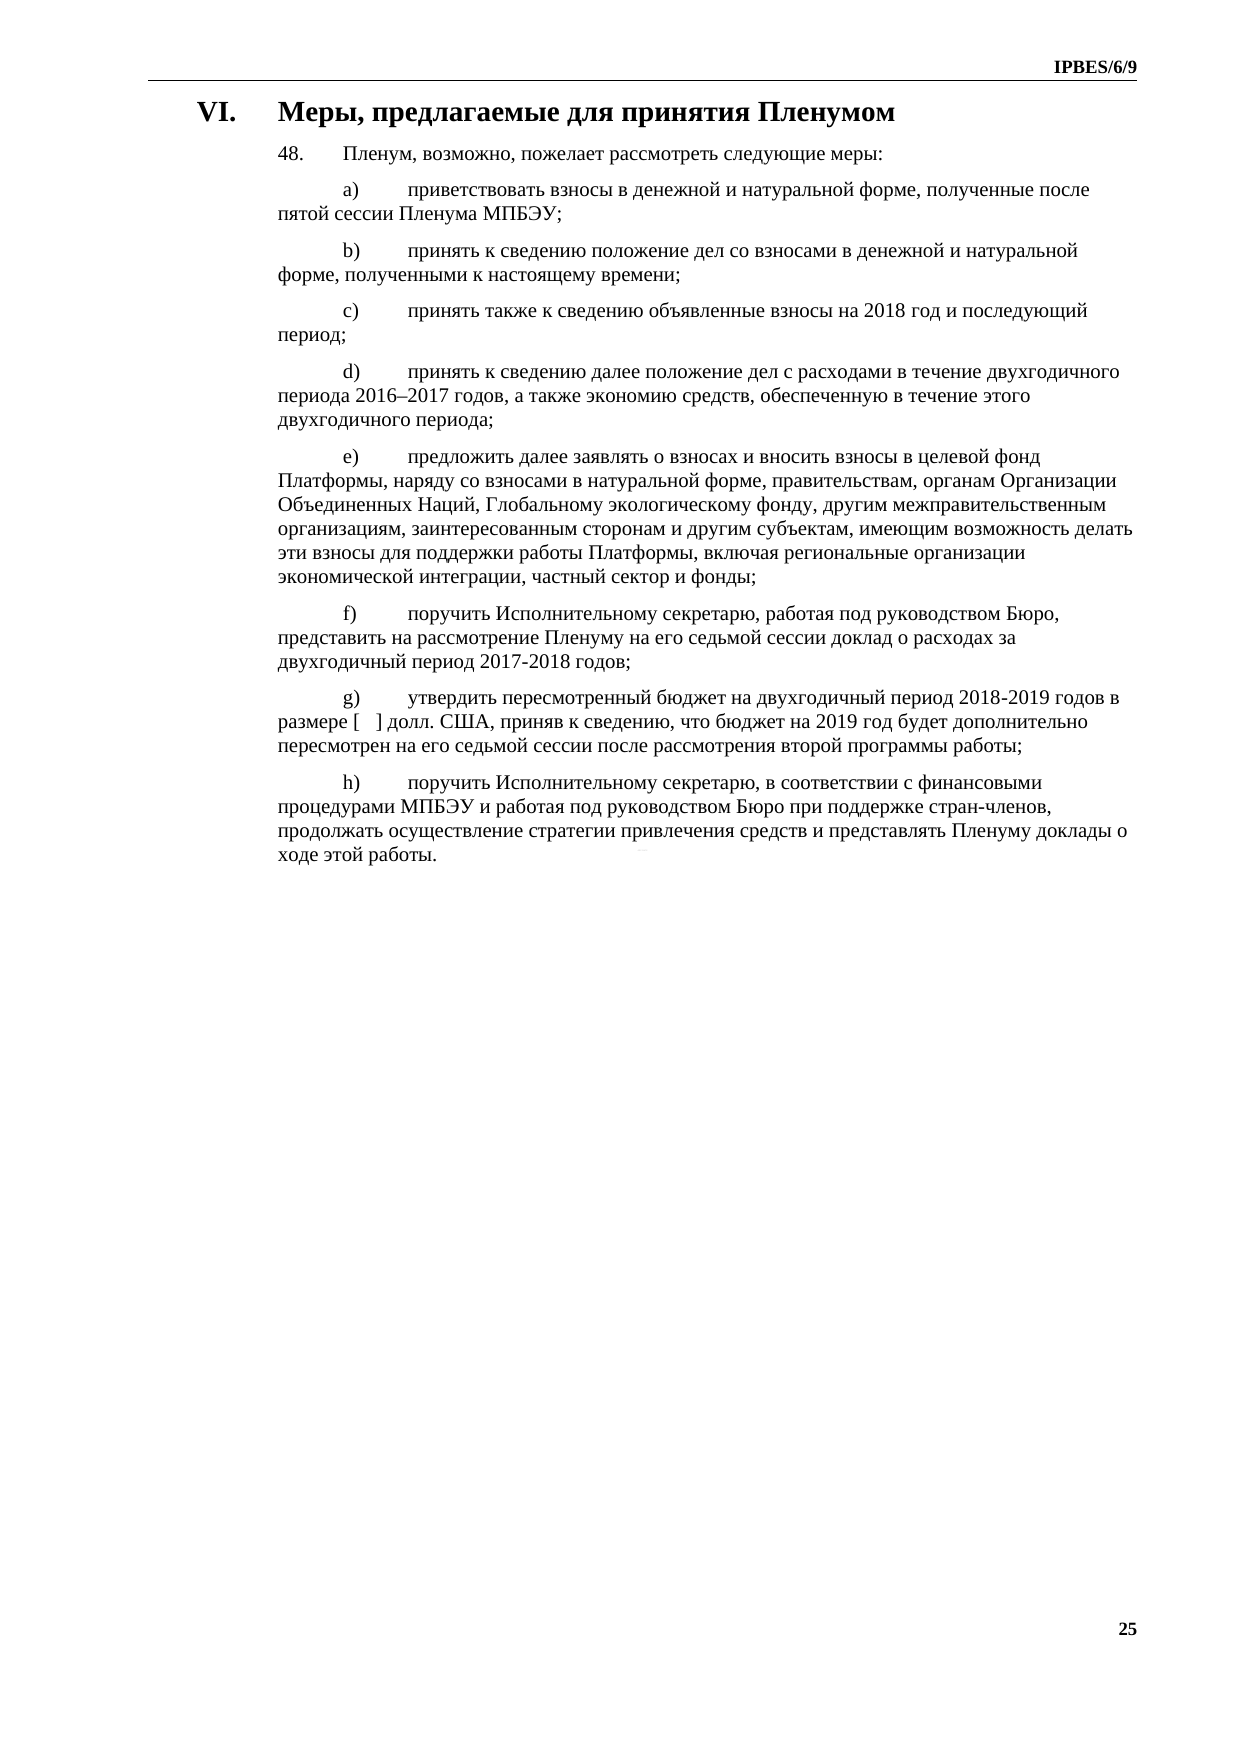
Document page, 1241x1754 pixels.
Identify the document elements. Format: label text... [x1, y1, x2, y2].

text c) принять также к сведению объявленные взносы на 2018 год и последующий период; [278, 298, 1137, 346]
text a) приветствовать взносы в денежной и натуральной форме, полученные после пятой сессии Пленума МПБЭУ; [278, 177, 1137, 225]
text 48. Пленум, возможно, пожелает рассмотреть следующие меры: [278, 141, 1137, 164]
text VI. Меры, предлагаемые для принятия Пленумом [148, 94, 1107, 128]
text g) утвердить пересмотренный бюджет на двухгодичный период 2018-2019 годов в размере [ ] долл. США, приняв к сведению, что бюджет на 2019 год будет дополнительно пересмотрен на его седьмой сессии после рассмотрения второй программы работы; [278, 685, 1137, 757]
text b) принять к сведению положение дел со взносами в денежной и натуральной форме, полученными к настоящему времени; [278, 238, 1137, 286]
text e) предложить далее заявлять о взносах и вносить взносы в целевой фонд Платформы, наряду со взносами в натуральной форме, правительствам, органам Организации Объединенных Наций, Глобальному экологическому фонду, другим межправительственным организациям, заинтересованным сторонам и другим субъектам, имеющим возможность делать эти взносы для поддержки работы Платформы, включая региональные организации экономической интеграции, частный сектор и фонды; [278, 444, 1137, 588]
text d) принять к сведению далее положение дел с расходами в течение двухгодичного периода 2016–2017 годов, а также экономию средств, обеспеченную в течение этого двухгодичного периода; [278, 359, 1137, 431]
text f) поручить Исполнительному секретарю, работая под руководством Бюро, представить на рассмотрение Пленуму на его седьмой сессии доклад о расходах за двухгодичный период 2017-2018 годов; [278, 601, 1137, 673]
text h) поручить Исполнительному секретарю, в соответствии с финансовыми процедурами МПБЭУ и работая под руководством Бюро при поддержке стран-членов, продолжать осуществление стратегии привлечения средств и представлять Пленуму доклады о ходе этой работы. [278, 770, 1137, 866]
